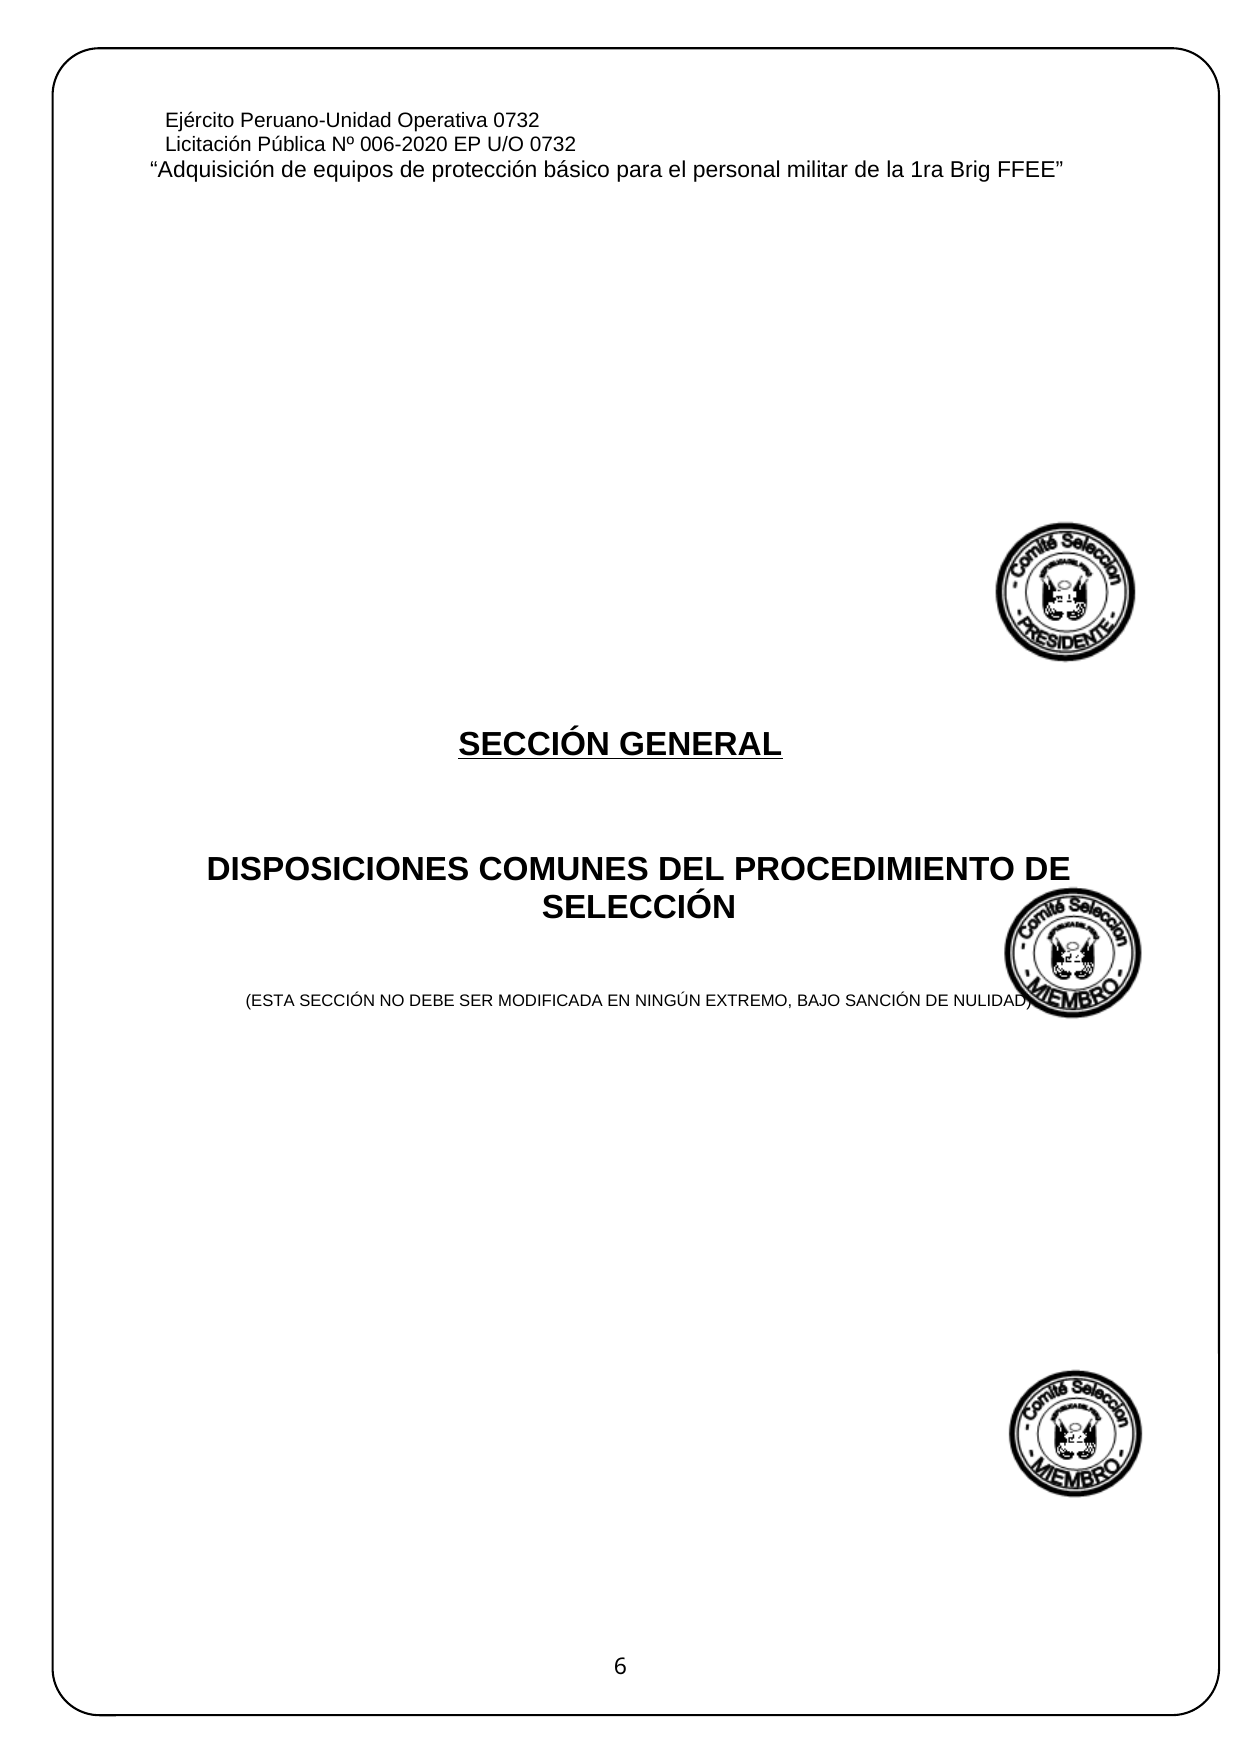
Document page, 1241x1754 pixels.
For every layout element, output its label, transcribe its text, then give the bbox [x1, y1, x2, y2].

list DISPOSICIONES COMUNES DEL PROCEDIMIENTO DE SELECCIÓN [187, 849, 1090, 926]
picture [964, 1357, 1162, 1529]
text SECCIÓN GENERAL [150, 724, 1090, 763]
text (ESTA SECCIÓN NO DEBE SER MODIFICADA EN NINGÚN EXTREMO, BAJO SANCIÓN DE NULIDAD) [187, 990, 1090, 1009]
picture [945, 508, 1174, 686]
picture [958, 874, 1162, 1051]
